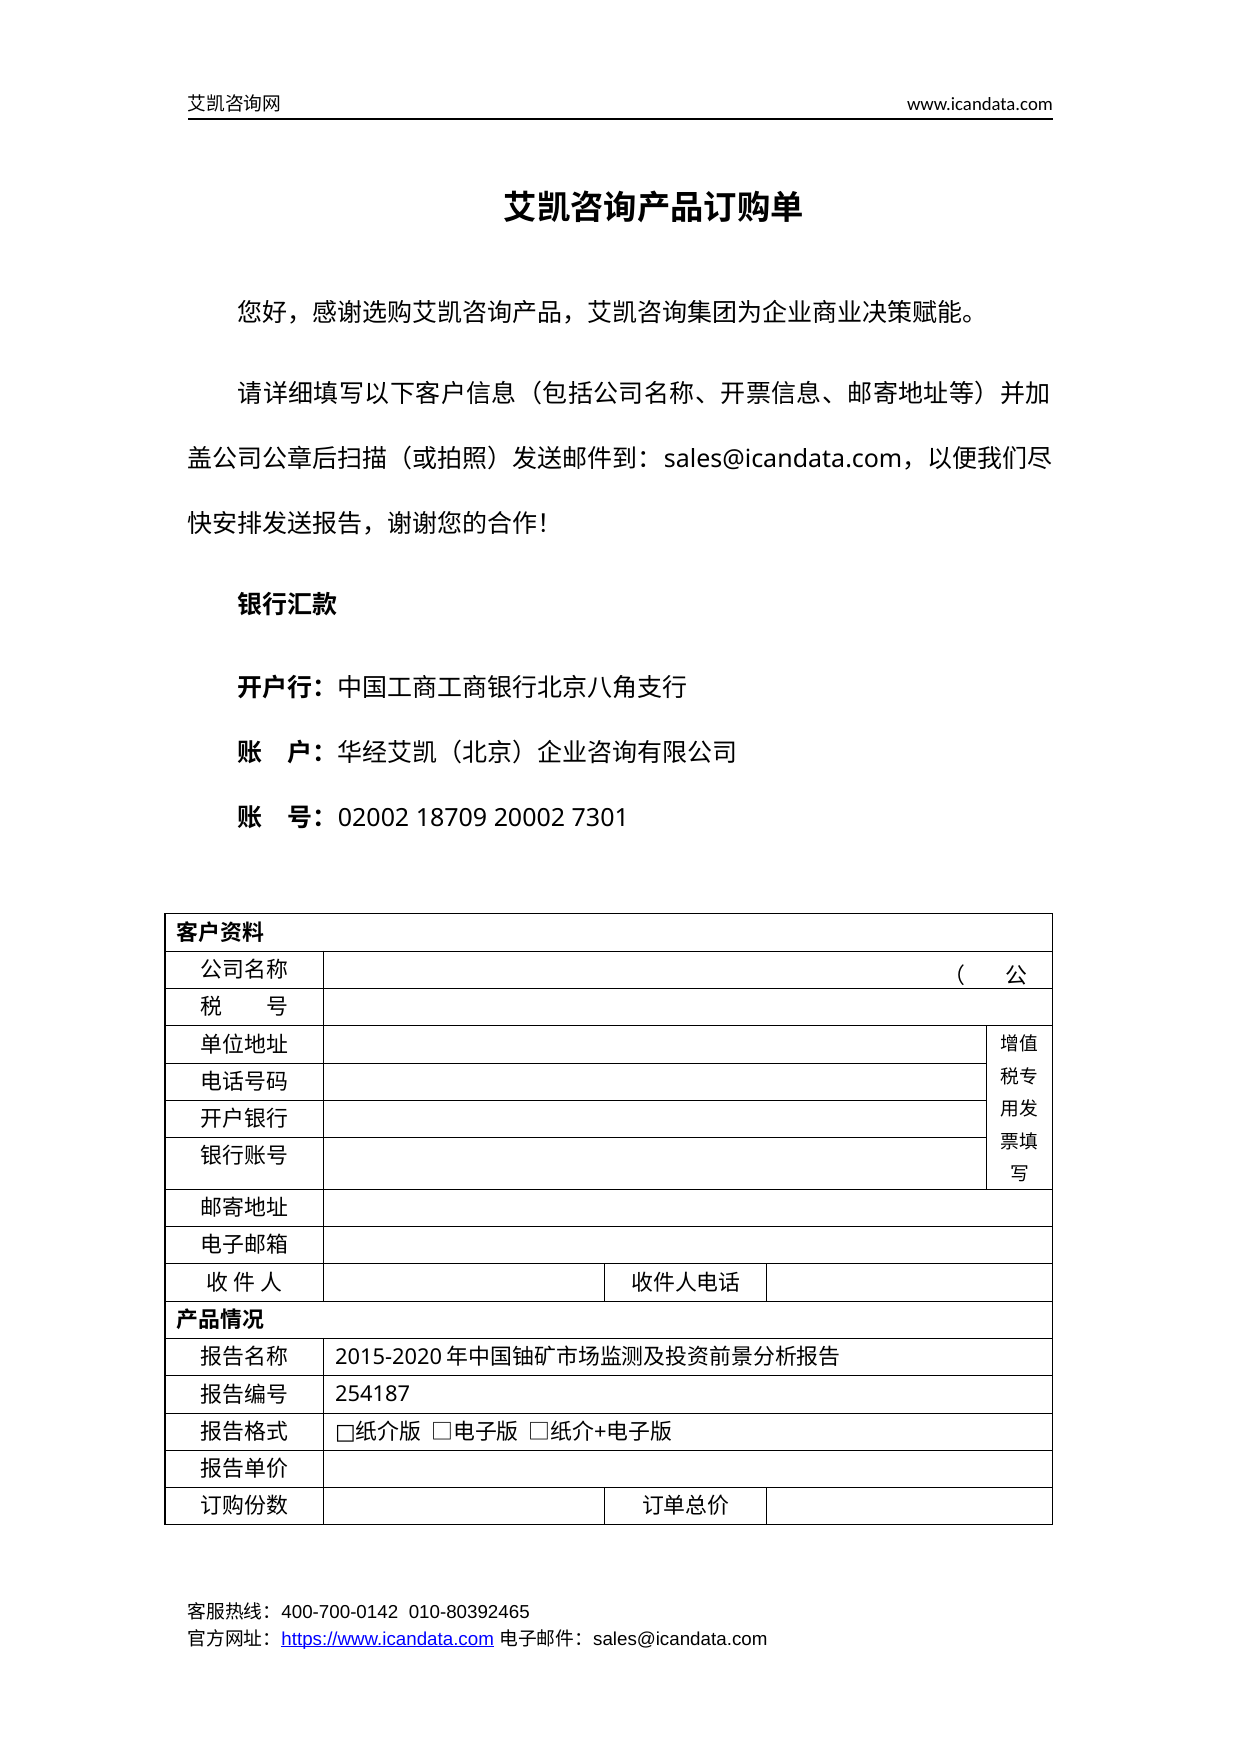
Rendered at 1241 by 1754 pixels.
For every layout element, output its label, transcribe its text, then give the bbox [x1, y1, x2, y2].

table_cell [767, 1264, 1052, 1301]
text 开户行：中国工商工商银行北京八角支行 [187, 653, 1053, 718]
table_cell 报告名称 [166, 1339, 323, 1375]
table_cell [324, 1264, 604, 1301]
table_cell 报告单价 [166, 1451, 323, 1487]
table_cell 银行账号 [166, 1138, 323, 1189]
table_cell [324, 1451, 1052, 1487]
table_cell 公司名称 [166, 952, 323, 988]
table_cell 报告编号 [166, 1376, 323, 1412]
table_cell 税 号 [166, 989, 323, 1025]
text 请详细填写以下客户信息（包括公司名称、开票信息、邮寄地址等）并加盖公司公章后扫描（或拍照）发送邮件到：sales@icandata.com，以便我们尽快安排发送报告，谢谢您的合作！ [187, 359, 1053, 554]
table_cell 电话号码 [166, 1064, 323, 1100]
table_cell 电子邮箱 [166, 1227, 323, 1263]
text 艾凯咨询产品订购单 [187, 172, 1053, 237]
table_cell [324, 1488, 604, 1524]
text 账 户：华经艾凯（北京）企业咨询有限公司 [187, 718, 1053, 783]
text 您好，感谢选购艾凯咨询产品，艾凯咨询集团为企业商业决策赋能。 [187, 278, 1053, 343]
table_cell [324, 1138, 986, 1189]
table_cell [324, 1190, 1052, 1226]
text 银行汇款 [187, 570, 1053, 635]
text 账 号：02002 18709 20002 7301 [187, 783, 1053, 848]
table_cell 订单总价 [605, 1488, 766, 1524]
table_cell [324, 1026, 986, 1062]
table_cell 增值税专用发票填写 [987, 1026, 1052, 1189]
table_cell [324, 989, 1052, 1025]
table_cell □纸介版 □电子版 □纸介+电子版 [324, 1414, 1052, 1450]
table_cell 订购份数 [166, 1488, 323, 1524]
table_cell 产品情况 [166, 1302, 1052, 1338]
table_cell [324, 952, 1052, 988]
table_cell 2015-2020年中国铀矿市场监测及投资前景分析报告 [324, 1339, 1052, 1375]
table_cell [324, 1227, 1052, 1263]
table_cell 邮寄地址 [166, 1190, 323, 1226]
table_cell 单位地址 [166, 1026, 323, 1062]
table_cell [324, 1064, 986, 1100]
table_cell 254187 [324, 1376, 1052, 1412]
table_header 客户资料 [166, 914, 1052, 951]
table_cell 收件人电话 [605, 1264, 766, 1301]
table_cell 开户银行 [166, 1101, 323, 1137]
table_cell 收 件 人 [166, 1264, 323, 1301]
table_cell [767, 1488, 1052, 1524]
table_cell 报告格式 [166, 1414, 323, 1450]
table_cell [324, 1101, 986, 1137]
